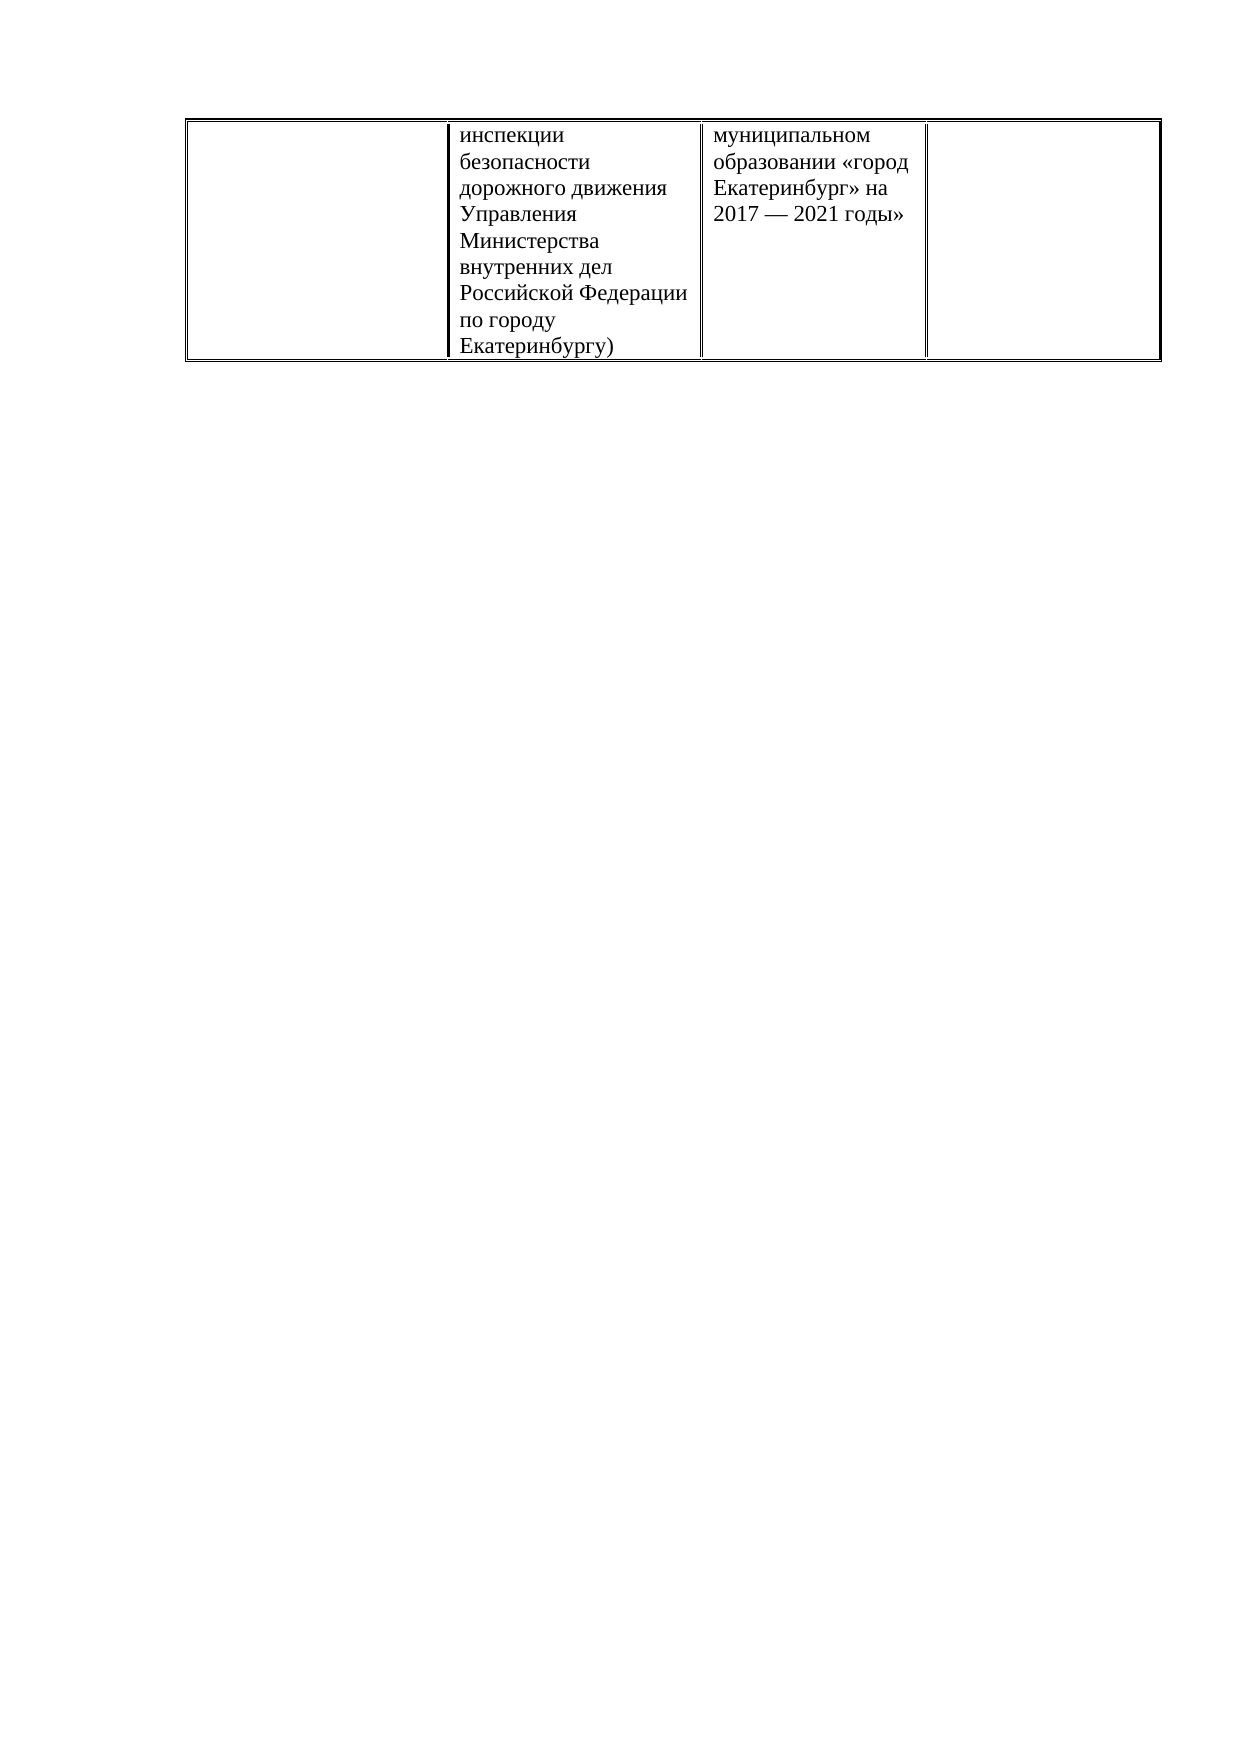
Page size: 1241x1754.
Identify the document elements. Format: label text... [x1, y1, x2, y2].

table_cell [448, 122, 702, 358]
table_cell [702, 122, 926, 358]
table_cell 2019—2021 [926, 122, 1159, 358]
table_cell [188, 120, 448, 358]
